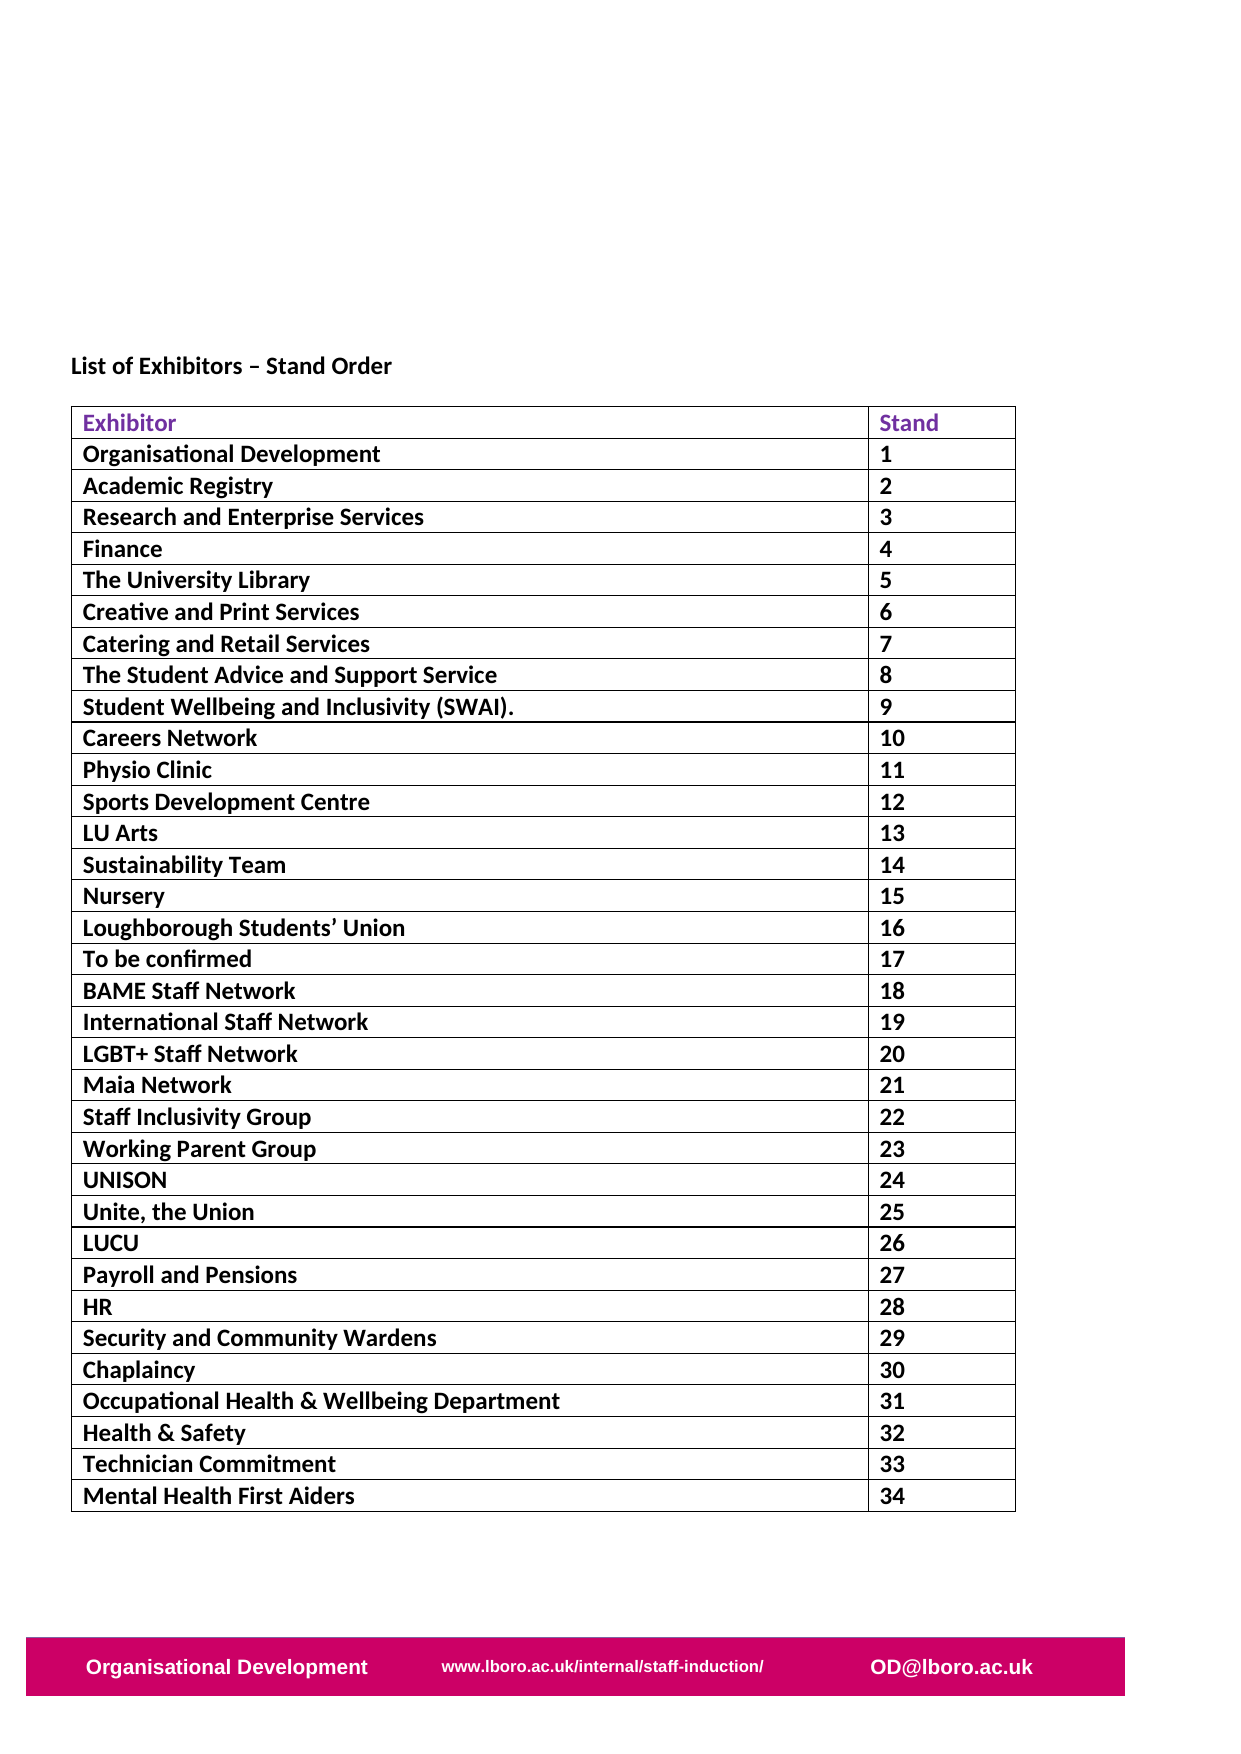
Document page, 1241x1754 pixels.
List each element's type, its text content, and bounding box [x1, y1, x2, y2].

text List of Exhibitors – Stand Order [71, 350, 1169, 381]
table_cell Sports Development Centre [72, 786, 868, 816]
table_cell Security and Community Wardens [72, 1322, 868, 1353]
table_cell HR [72, 1291, 868, 1321]
table_cell 22 [869, 1101, 1015, 1132]
table_cell 34 [869, 1480, 1015, 1511]
table_cell International Staff Network [72, 1007, 868, 1037]
table_cell The University Library [72, 565, 868, 595]
table_cell 20 [869, 1038, 1015, 1069]
table_cell 9 [869, 691, 1015, 721]
table_cell To be confirmed [72, 944, 868, 974]
table_cell Organisational Development [72, 439, 868, 469]
table_cell 18 [869, 975, 1015, 1006]
table_cell 13 [869, 817, 1015, 848]
table_cell BAME Staff Network [72, 975, 868, 1006]
table_cell 4 [869, 533, 1015, 564]
table_cell 2 [869, 470, 1015, 501]
table_cell Sustainability Team [72, 849, 868, 879]
table_cell 6 [869, 596, 1015, 627]
table_cell Creative and Print Services [72, 596, 868, 627]
table_cell Mental Health First Aiders [72, 1480, 868, 1511]
table_cell 25 [869, 1196, 1015, 1226]
table_cell 16 [869, 912, 1015, 942]
table_cell Unite, the Union [72, 1196, 868, 1226]
table_cell 29 [869, 1322, 1015, 1353]
table_cell Chaplaincy [72, 1354, 868, 1384]
table_cell LUCU [72, 1228, 868, 1258]
table_cell UNISON [72, 1164, 868, 1195]
table_cell Technician Commitment [72, 1449, 868, 1479]
table_header Stand [869, 407, 1015, 437]
table_cell 23 [869, 1133, 1015, 1163]
table_cell 30 [869, 1354, 1015, 1384]
table_cell 8 [869, 659, 1015, 690]
table_cell 10 [869, 723, 1015, 753]
table_cell 31 [869, 1385, 1015, 1416]
table_cell Careers Network [72, 723, 868, 753]
table_cell 21 [869, 1070, 1015, 1100]
table_cell The Student Advice and Support Service [72, 659, 868, 690]
table_cell Academic Registry [72, 470, 868, 501]
table_cell 3 [869, 502, 1015, 532]
table_cell Nursery [72, 880, 868, 911]
table_cell Maia Network [72, 1070, 868, 1100]
table_cell 33 [869, 1449, 1015, 1479]
table_cell 1 [869, 439, 1015, 469]
table_cell 14 [869, 849, 1015, 879]
table_cell 11 [869, 754, 1015, 784]
table_cell Occupational Health & Wellbeing Department [72, 1385, 868, 1416]
table_cell 12 [869, 786, 1015, 816]
table_cell 5 [869, 565, 1015, 595]
table_cell Student Wellbeing and Inclusivity (SWAI). [72, 691, 868, 721]
table_cell Physio Clinic [72, 754, 868, 784]
table_cell Working Parent Group [72, 1133, 868, 1163]
table_cell Catering and Retail Services [72, 628, 868, 658]
table_cell 17 [869, 944, 1015, 974]
table_cell 28 [869, 1291, 1015, 1321]
table_cell LGBT+ Staff Network [72, 1038, 868, 1069]
table_cell 7 [869, 628, 1015, 658]
table_cell Finance [72, 533, 868, 564]
table_cell Research and Enterprise Services [72, 502, 868, 532]
table_cell LU Arts [72, 817, 868, 848]
table_cell Payroll and Pensions [72, 1259, 868, 1289]
table_cell 19 [869, 1007, 1015, 1037]
table_cell 15 [869, 880, 1015, 911]
table_cell 27 [869, 1259, 1015, 1289]
table_cell Loughborough Students’ Union [72, 912, 868, 942]
table_cell 32 [869, 1417, 1015, 1447]
table_cell 24 [869, 1164, 1015, 1195]
table_cell Health & Safety [72, 1417, 868, 1447]
table_cell Staff Inclusivity Group [72, 1101, 868, 1132]
table_cell 26 [869, 1228, 1015, 1258]
table_header Exhibitor [72, 407, 868, 437]
